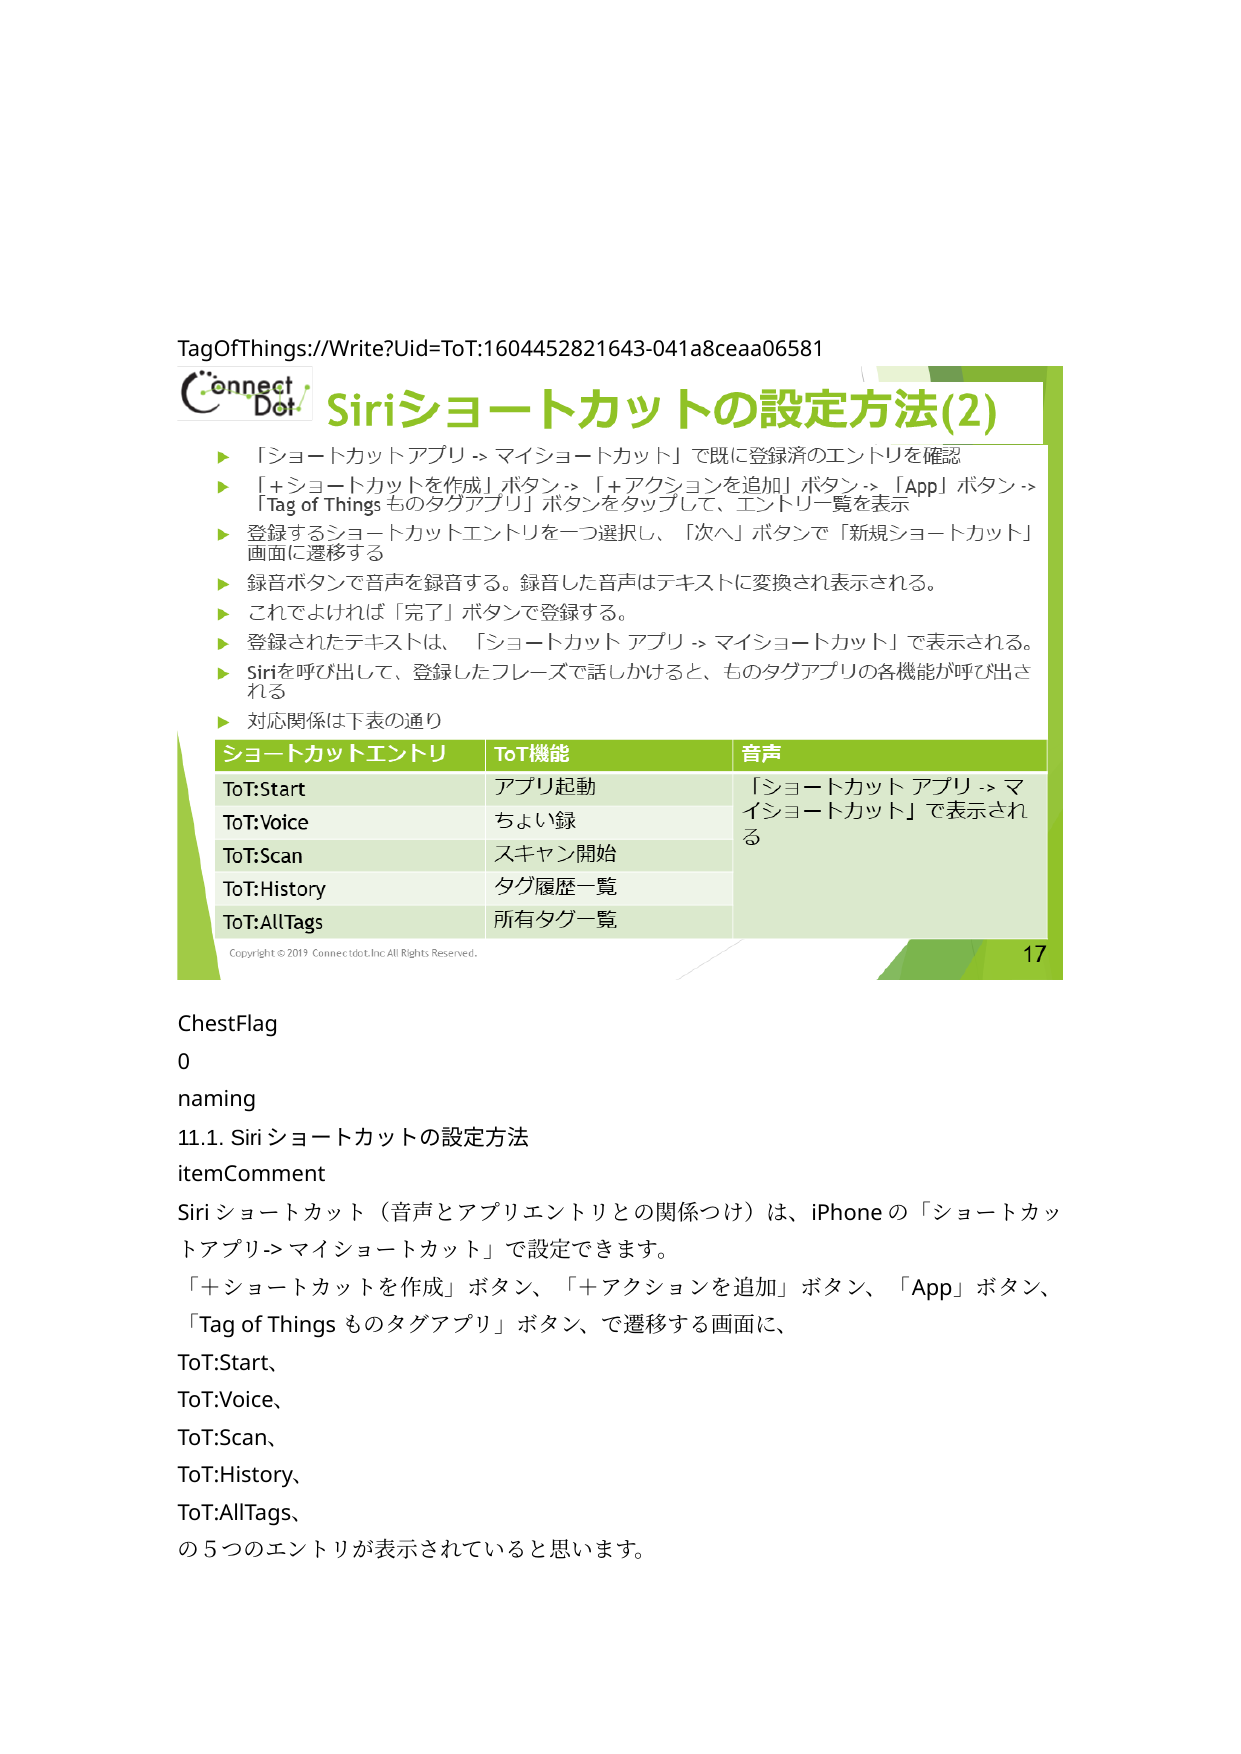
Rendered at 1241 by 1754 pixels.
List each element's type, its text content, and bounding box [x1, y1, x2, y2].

text ToT:Voice、 [177, 1379, 1063, 1417]
text naming [177, 1079, 1063, 1117]
text 「＋ショートカットを作成」ボタン、「＋アクションを追加」ボタン、「App」ボタン、「Tag of Things ものタグアプリ」ボタン、で遷移する画面に、 [177, 1267, 1063, 1342]
text 0 [177, 1042, 1063, 1079]
text itemComment [177, 1154, 1063, 1192]
picture [177, 366, 1063, 980]
text Siriショートカット（音声とアプリエントリとの関係つけ）は、iPhoneの「ショートカットアプリ-> マイショートカット」で設定できます。 [177, 1192, 1063, 1267]
text ToT:Scan、 [177, 1417, 1063, 1454]
text ToT:Start、 [177, 1342, 1063, 1379]
text ChestFlag [177, 1004, 1063, 1042]
text の５つのエントリが表示されていると思います。 [177, 1529, 1063, 1567]
text ToT:AllTags、 [177, 1492, 1063, 1529]
subtitle 11.1. Siriショートカットの設定方法 [177, 1117, 1063, 1154]
text TagOfThings://Write?Uid=ToT:1604452821643-041a8ceaa06581 [177, 329, 1063, 366]
text ToT:History、 [177, 1454, 1063, 1492]
